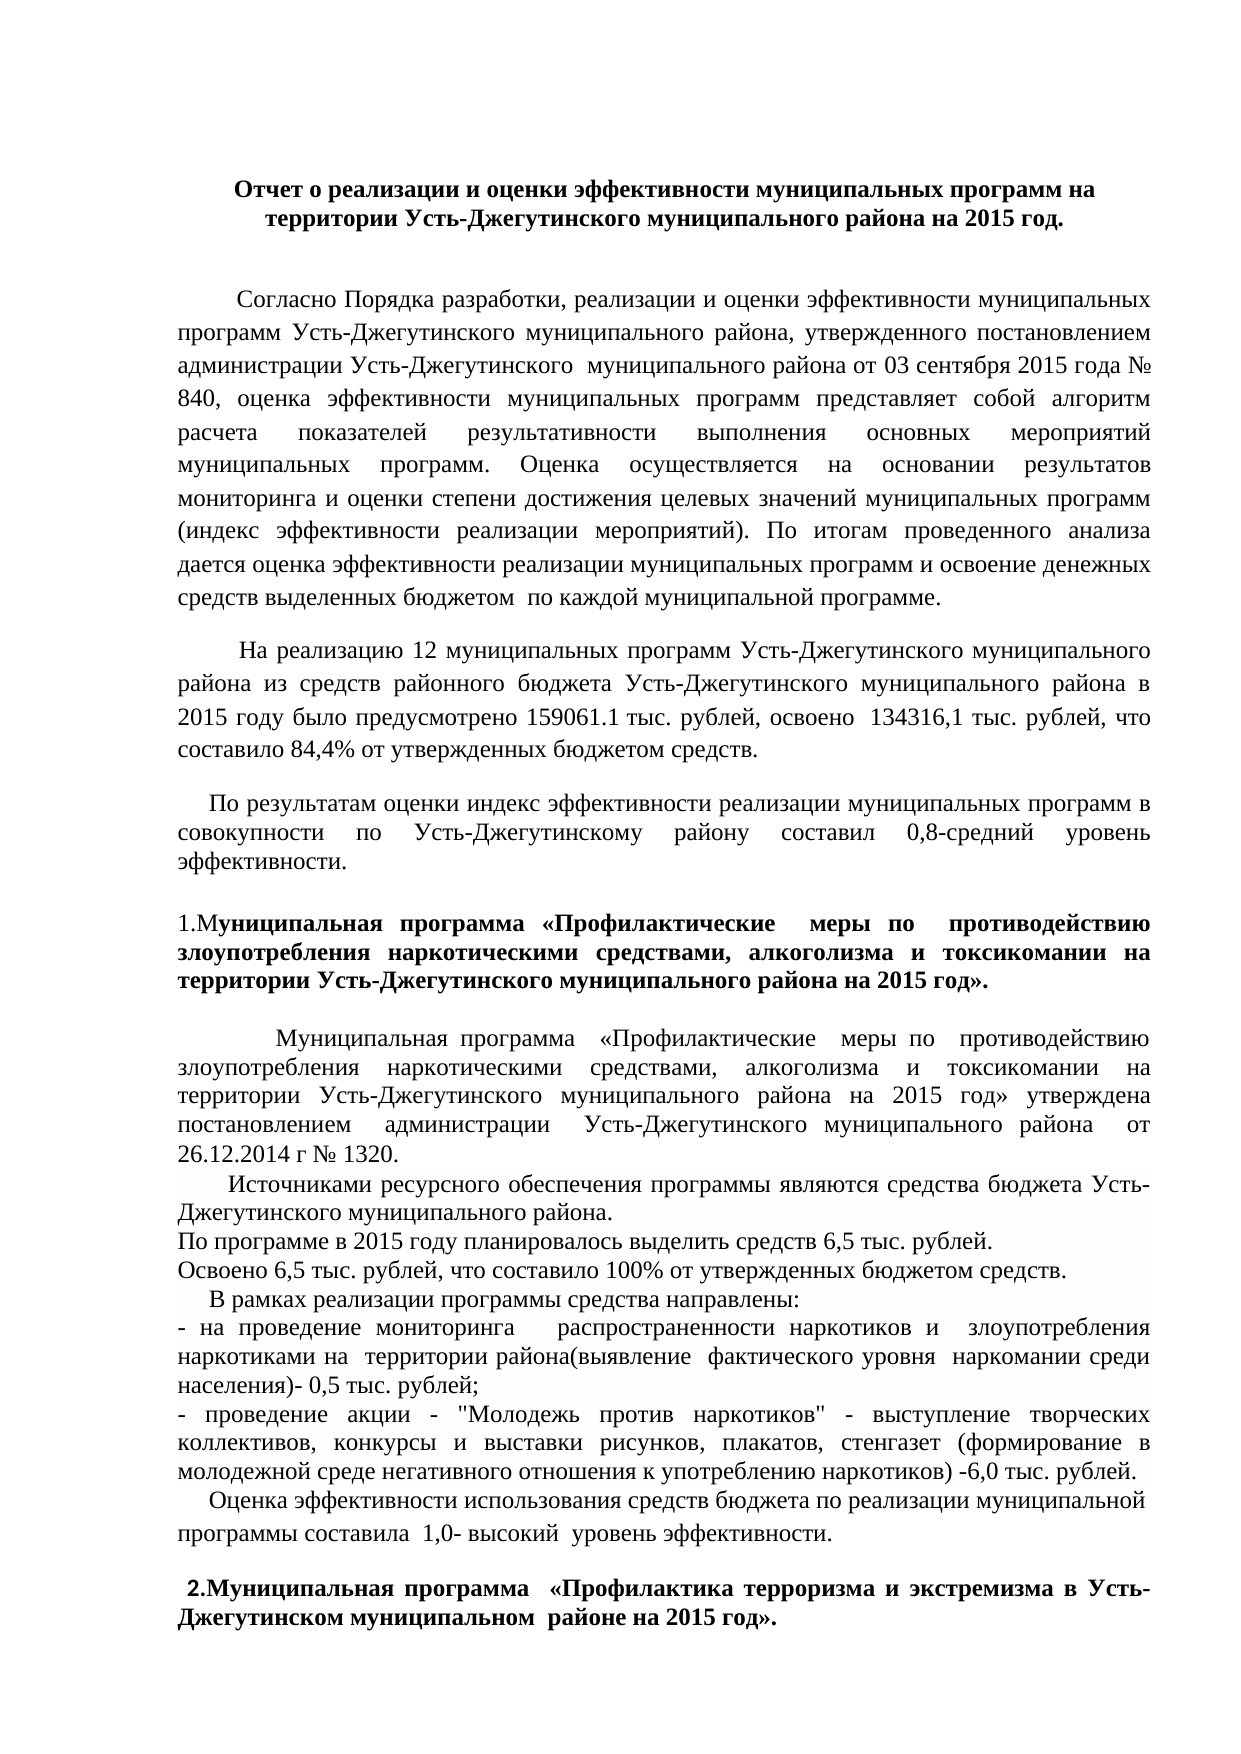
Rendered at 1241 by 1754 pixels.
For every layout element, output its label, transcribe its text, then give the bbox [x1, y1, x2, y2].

text Источниками ресурсного обеспечения программы являются средства бюджета Усть-Джегутинского муниципального района. [177, 1169, 1152, 1226]
text На реализацию 12 муниципальных программ Усть-Джегутинского муниципального района из средств районного бюджета Усть-Джегутинского муниципального района в 2015 году было предусмотрено 159061.1 тыс. рублей, освоено 134316,1 тыс. рублей, что составило 84,4% от утвержденных бюджетом средств. [177, 636, 1152, 763]
text 1.Муниципальная программа «Профилактические меры по противодействию злоупотребления наркотическими средствами, алкоголизма и токсикомании на территории Усть-Джегутинского муниципального района на 2015 год». [177, 908, 1152, 994]
text По программе в 2015 году планировалось выделить средств 6,5 тыс. рублей. [177, 1226, 1152, 1255]
text Освоено 6,5 тыс. рублей, что составило 100% от утвержденных бюджетом средств. [177, 1255, 1152, 1284]
text - проведение акции - "Молодежь против наркотиков" - выступление творческих коллективов, конкурсы и выставки рисунков, плакатов, стенгазет (формирование в молодежной среде негативного отношения к употреблению наркотиков) -6,0 тыс. рублей. [177, 1399, 1152, 1485]
text Согласно Порядка разработки, реализации и оценки эффективности муниципальных программ Усть-Джегутинского муниципального района, утвержденного постановлением администрации Усть-Джегутинского муниципального района от 03 сентября 2015 года № 840, оценка эффективности муниципальных программ представляет собой алгоритм расчета показателей результативности выполнения основных мероприятий муниципальных программ. Оценка осуществляется на основании результатов мониторинга и оценки степени достижения целевых значений муниципальных программ (индекс эффективности реализации мероприятий). По итогам проведенного анализа дается оценка эффективности реализации муниципальных программ и освоение денежных средств выделенных бюджетом по каждой муниципальной программе. [177, 284, 1152, 610]
text В рамках реализации программы средства направлены: [177, 1284, 1152, 1312]
text По результатам оценки индекс эффективности реализации муниципальных программ в совокупности по Усть-Джегутинскому району составил 0,8-средний уровень эффективности. [177, 788, 1152, 875]
text Отчет о реализации и оценки эффективности муниципальных программ на территории Усть-Джегутинского муниципального района на 2015 год. [177, 174, 1152, 231]
text Муниципальная программа «Профилактические меры по противодействию злоупотребления наркотическими средствами, алкоголизма и токсикомании на территории Усть-Джегутинского муниципального района на 2015 год» утверждена постановлением администрации Усть-Джегутинского муниципального района от 26.12.2014 г № 1320. [177, 1023, 1152, 1169]
text 2.Муниципальная программа «Профилактика терроризма и экстремизма в Усть-Джегутинском муниципальном районе на 2015 год». [177, 1572, 1152, 1631]
text Оценка эффективности использования средств бюджета по реализации муниципальной программы составила 1,0- высокий уровень эффективности. [177, 1485, 1152, 1547]
text - на проведение мониторинга распространенности наркотиков и злоупотребления наркотиками на территории района(выявление фактического уровня наркомании среди населения)- 0,5 тыс. рублей; [177, 1312, 1152, 1399]
